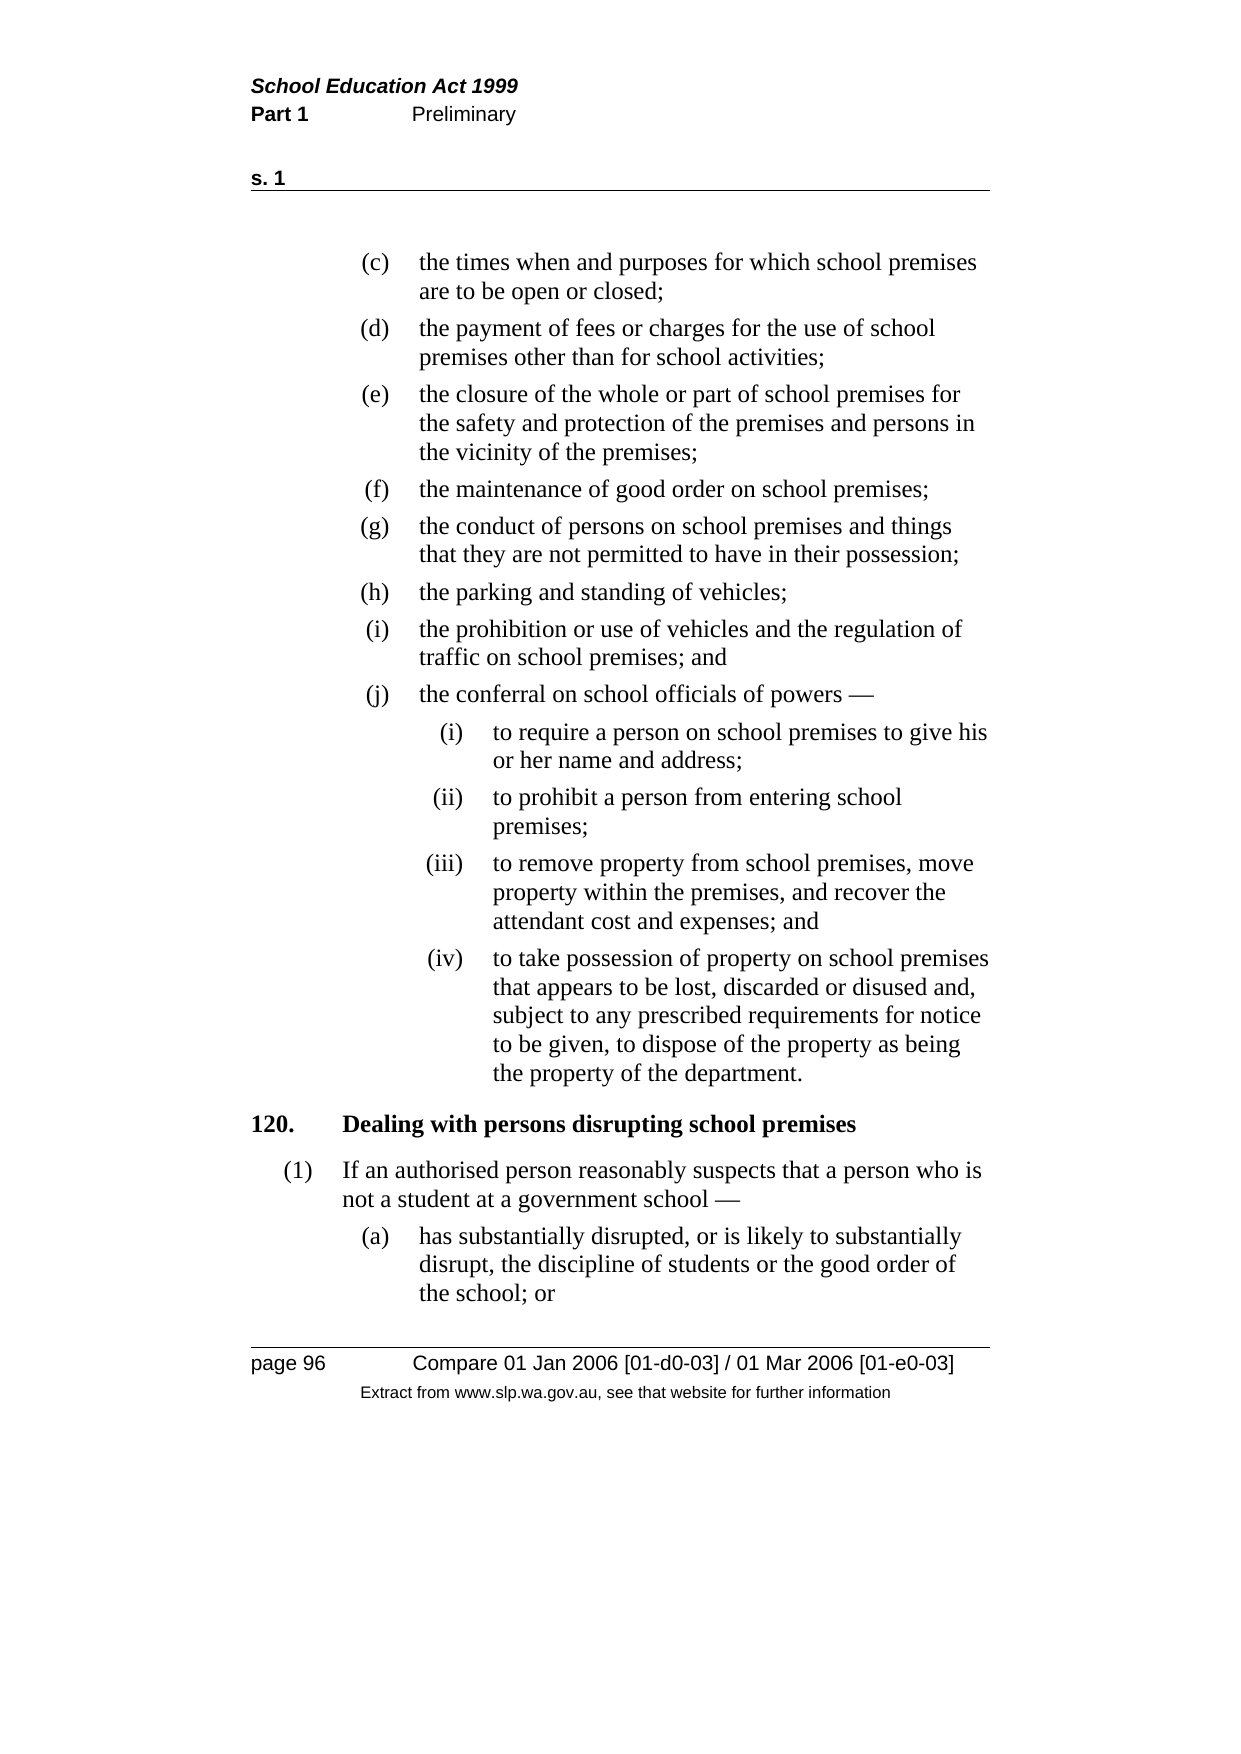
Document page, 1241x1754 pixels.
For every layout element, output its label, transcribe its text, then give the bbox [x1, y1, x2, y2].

text (d) the payment of fees or charges for the use of school premises other than for school activities; [251, 313, 990, 371]
text (iii) to remove property from school premises, move property within the premises, and recover the attendant cost and expenses; and [251, 848, 990, 934]
text (c) the times when and purposes for which school premises are to be open or closed; [251, 247, 990, 305]
text (j) the conferral on school officials of powers — [251, 679, 990, 708]
text (ii) to prohibit a person from entering school premises; [251, 782, 990, 840]
text (f) the maintenance of good order on school premises; [251, 474, 990, 502]
subtitle 120. Dealing with persons disrupting school premises [251, 1109, 990, 1138]
text (iv) to take possession of property on school premises that appears to be lost, discarded or disused and, subject to any prescribed requirements for notice to be given, to dispose of the property as being the property of the department. [251, 943, 990, 1087]
text (h) the parking and standing of vehicles; [251, 577, 990, 605]
text (i) the prohibition or use of vehicles and the regulation of traffic on school premises; and [251, 614, 990, 671]
text (i) to require a person on school premises to give his or her name and address; [251, 717, 990, 774]
text (1) If an authorised person reasonably suspects that a person who is not a student at a government school — [251, 1155, 990, 1212]
text (a) has substantially disrupted, or is likely to substantially disrupt, the discipline of students or the good order of the school; or [251, 1221, 990, 1307]
text (g) the conduct of persons on school premises and things that they are not permitted to have in their possession; [251, 511, 990, 568]
text (e) the closure of the whole or part of school premises for the safety and protection of the premises and persons in the vicinity of the premises; [251, 379, 990, 465]
